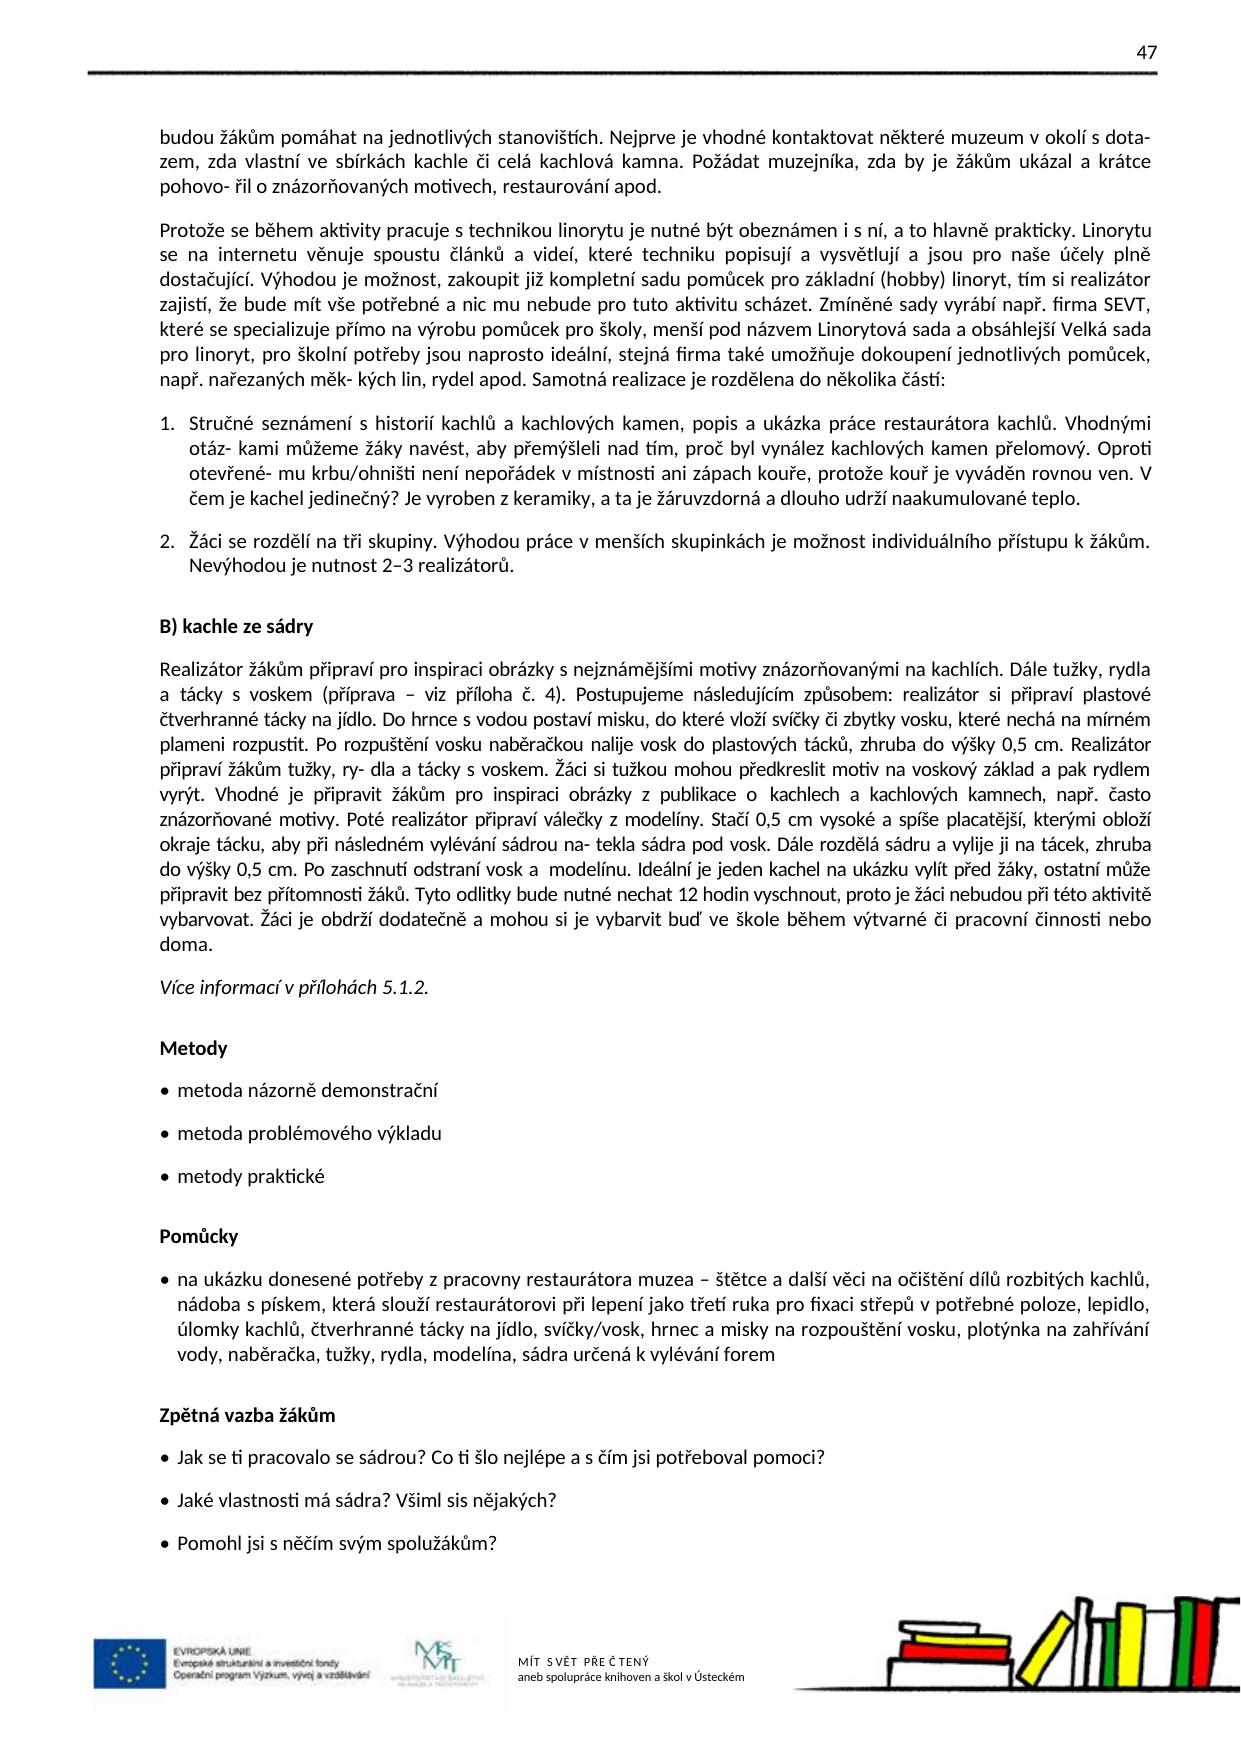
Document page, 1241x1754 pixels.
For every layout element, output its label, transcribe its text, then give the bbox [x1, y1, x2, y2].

list metoda názorně demonstrační [159, 1078, 1167, 1103]
list metoda problémového výkladu [159, 1120, 1167, 1146]
picture [792, 1596, 1241, 1693]
subtitle Metody [159, 1035, 1167, 1060]
list Žáci se rozdělí na tři skupiny. Výhodou práce v menších skupinkách je možnost individuálního přístupu k žákům. Nevýhodou je nutnost 2–3 realizátorů. [159, 528, 1152, 578]
text Protože se během aktivity pracuje s technikou linorytu je nutné být obeznámen i s ní, a to hlavně prakticky. Linorytu se na internetu věnuje spoustu článků a videí, které techniku popisují a vysvětlují a jsou pro naše účely plně dostačující. Výhodou je možnost, zakoupit již kompletní sadu pomůcek pro základní (hobby) linoryt, tím si realizátor zajistí, že bude mít vše potřebné a nic mu nebude pro tuto aktivitu scházet. Zmíněné sady vyrábí např. firma SEVT, které se specializuje přímo na výrobu pomůcek pro školy, menší pod názvem Linorytová sada a obsáhlejší Velká sada pro linoryt, pro školní potřeby jsou naprosto ideální, stejná firma také umožňuje dokoupení jednotlivých pomůcek, např. nařezaných měk- kých lin, rydel apod. Samotná realizace je rozdělena do několika částí: [159, 217, 1152, 392]
list Jaké vlastnosti má sádra? Všiml sis nějakých? [159, 1487, 1167, 1513]
text Více informací v přílohách 5.1.2. [159, 974, 1167, 1000]
text budou žákům pomáhat na jednotlivých stanovištích. Nejprve je vhodné kontaktovat některé muzeum v okolí s dota- zem, zda vlastní ve sbírkách kachle či celá kachlová kamna. Požádat muzejníka, zda by je žákům ukázal a krátce pohovo- řil o znázorňovaných motivech, restaurování apod. [159, 124, 1152, 199]
list metody praktické [159, 1163, 1167, 1188]
subtitle Zpětná vazba žákům [159, 1402, 1167, 1427]
list Jak se ti pracovalo se sádrou? Co ti šlo nejlépe a s čím jsi potřeboval pomoci? [159, 1444, 1167, 1470]
subtitle Pomůcky [159, 1223, 1167, 1249]
list Pomohl jsi s něčím svým spolužákům? [159, 1530, 1167, 1555]
picture [87, 70, 1158, 77]
list Stručné seznámení s historií kachlů a kachlových kamen, popis a ukázka práce restaurátora kachlů. Vhodnými otáz- kami můžeme žáky navést, aby přemýšleli nad tím, proč byl vynález kachlových kamen přelomový. Oproti otevřené- mu krbu/ohništi není nepořádek v místnosti ani zápach kouře, protože kouř je vyváděn rovnou ven. V čem je kachel jedinečný? Je vyroben z keramiky, a ta je žáruvzdorná a dlouho udrží naakumulované teplo. [159, 410, 1152, 510]
picture [93, 1615, 509, 1713]
subtitle kachle ze sádry [159, 613, 1167, 639]
list na ukázku donesené potřeby z pracovny restaurátora muzea – štětce a další věci na očištění dílů rozbitých kachlů, nádoba s pískem, která slouží restaurátorovi při lepení jako třetí ruka pro fixaci střepů v potřebné poloze, lepidlo, úlomky kachlů, čtverhranné tácky na jídlo, svíčky/vosk, hrnec a misky na rozpouštění vosku, plotýnka na zahřívání vody, naběračka, tužky, rydla, modelína, sádra určená k vylévání forem [159, 1267, 1152, 1366]
text Realizátor žákům připraví pro inspiraci obrázky s nejznámějšími motivy znázorňovanými na kachlích. Dále tužky, rydla a tácky s voskem (příprava – viz příloha č. 4). Postupujeme následujícím způsobem: realizátor si připraví plastové čtverhranné tácky na jídlo. Do hrnce s vodou postaví misku, do které vloží svíčky či zbytky vosku, které nechá na mírném plameni rozpustit. Po rozpuštění vosku naběračkou nalije vosk do plastových tácků, zhruba do výšky 0,5 cm. Realizátor připraví žákům tužky, ry- dla a tácky s voskem. Žáci si tužkou mohou předkreslit motiv na voskový základ a pak rydlem vyrýt. Vhodné je připravit žákům pro inspiraci obrázky z publikace o kachlech a kachlových kamnech, např. často znázorňované motivy. Poté realizátor připraví válečky z modelíny. Stačí 0,5 cm vysoké a spíše placatější, kterými obloží okraje tácku, aby při následném vylévání sádrou na- tekla sádra pod vosk. Dále rozdělá sádru a vylije ji na tácek, zhruba do výšky 0,5 cm. Po zaschnutí odstraní vosk a modelínu. Ideální je jeden kachel na ukázku vylít před žáky, ostatní může připravit bez přítomnosti žáků. Tyto odlitky bude nutné nechat 12 hodin vyschnout, proto je žáci nebudou při této aktivitě vybarvovat. Žáci je obdrží dodatečně a mohou si je vybarvit buď ve škole během výtvarné či pracovní činnosti nebo doma. [159, 656, 1152, 956]
